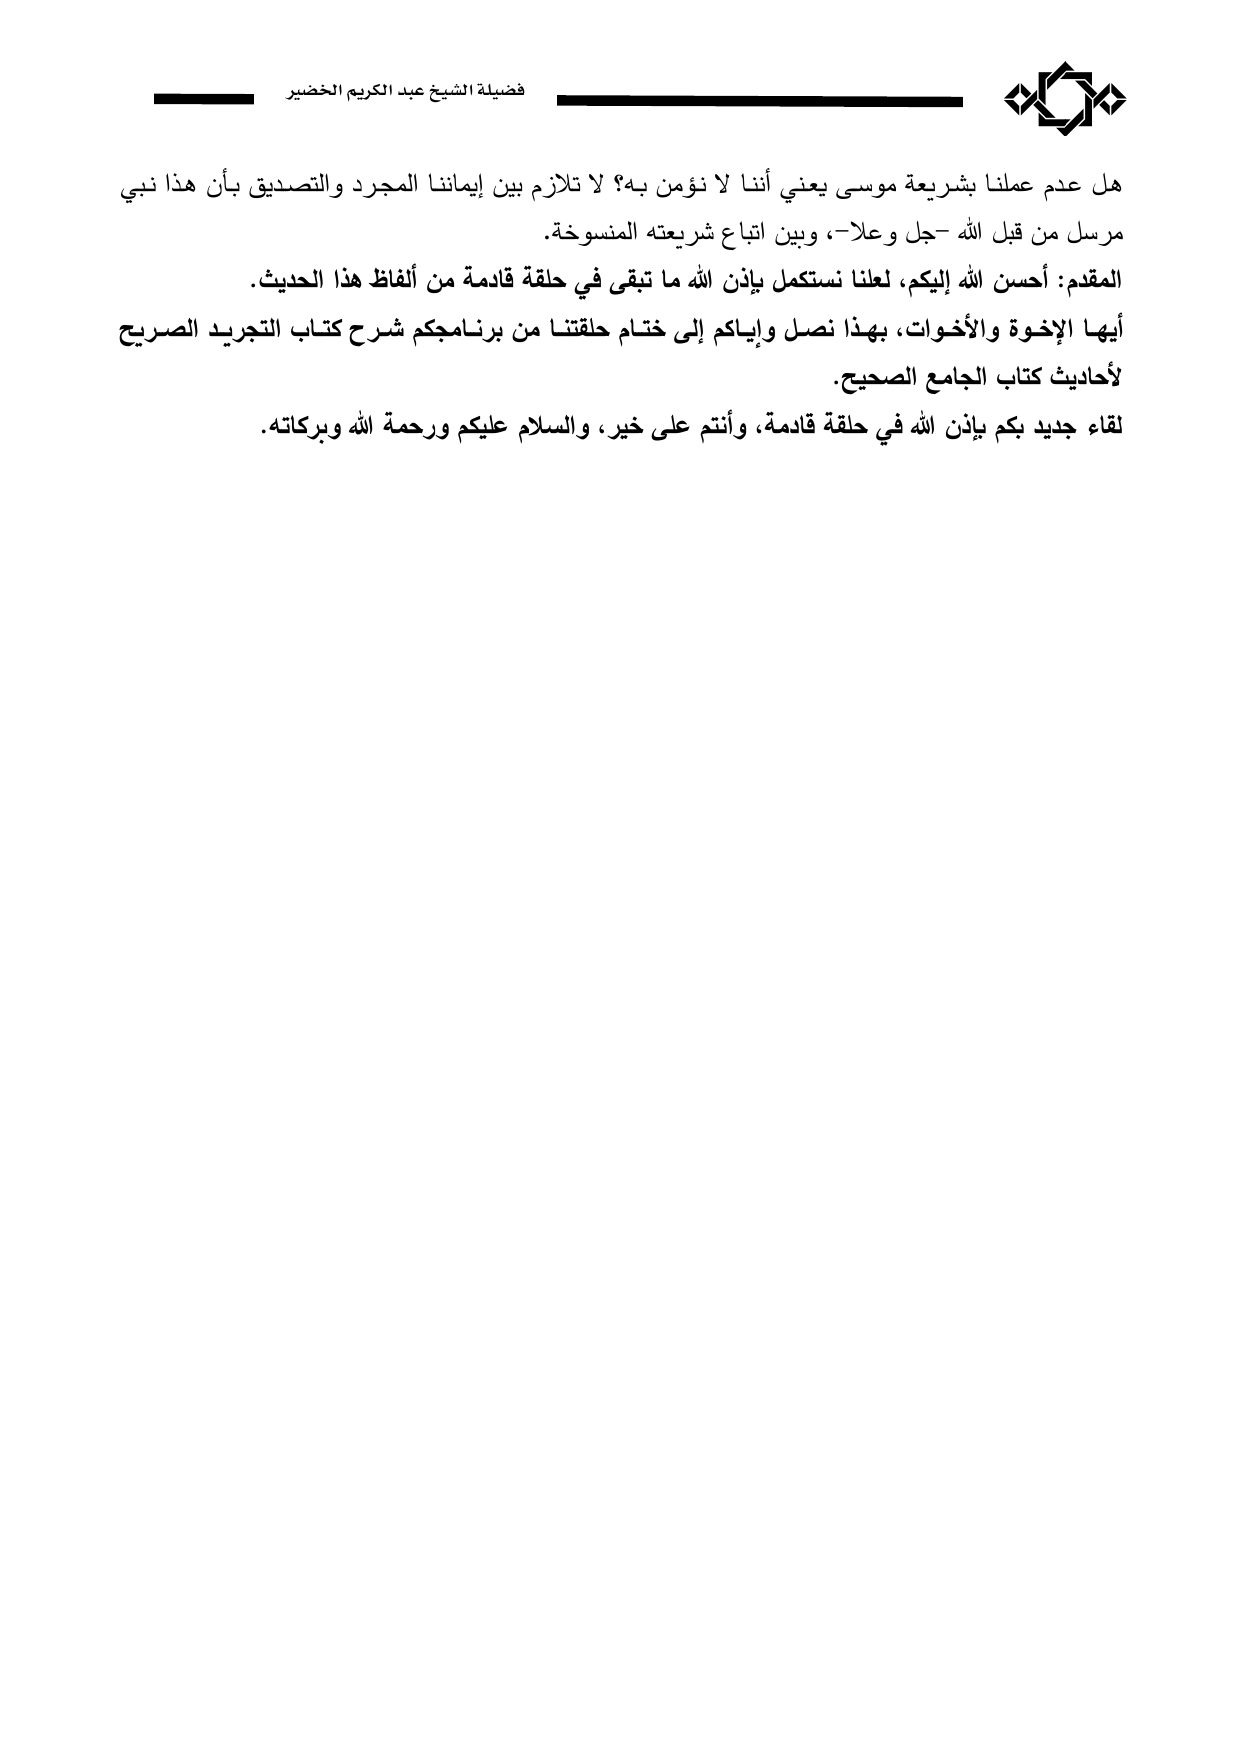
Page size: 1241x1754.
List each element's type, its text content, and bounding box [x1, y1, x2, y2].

text لقاء جديد بكم بإذن الله في حلقة قادمة، وأنتم على خير، والسلام عليكم ورحمة الله وبركاته. [118, 401, 1122, 449]
text المقدم: أحسن الله إليكم، لعلنا نستكمل بإذن الله ما تبقى في حلقة قادمة من ألفاظ هذا الحديث. [118, 255, 1122, 304]
text هل عدم عملنا بشريعة موسى يعني أننا لا نؤمن به؟ لا تلازم بين إيماننا المجرد والتصديق بأن هذا نبي مرسل من قبل الله -جل وعلا-، وبين اتباع شريعته المنسوخة. [118, 159, 1122, 255]
text أيها الإخوة والأخوات، بهذا نصل وإياكم إلى ختام حلقتنا من برنامجكم شرح كتاب التجريد الصريح لأحاديث كتاب الجامع الصحيح. [118, 304, 1122, 401]
